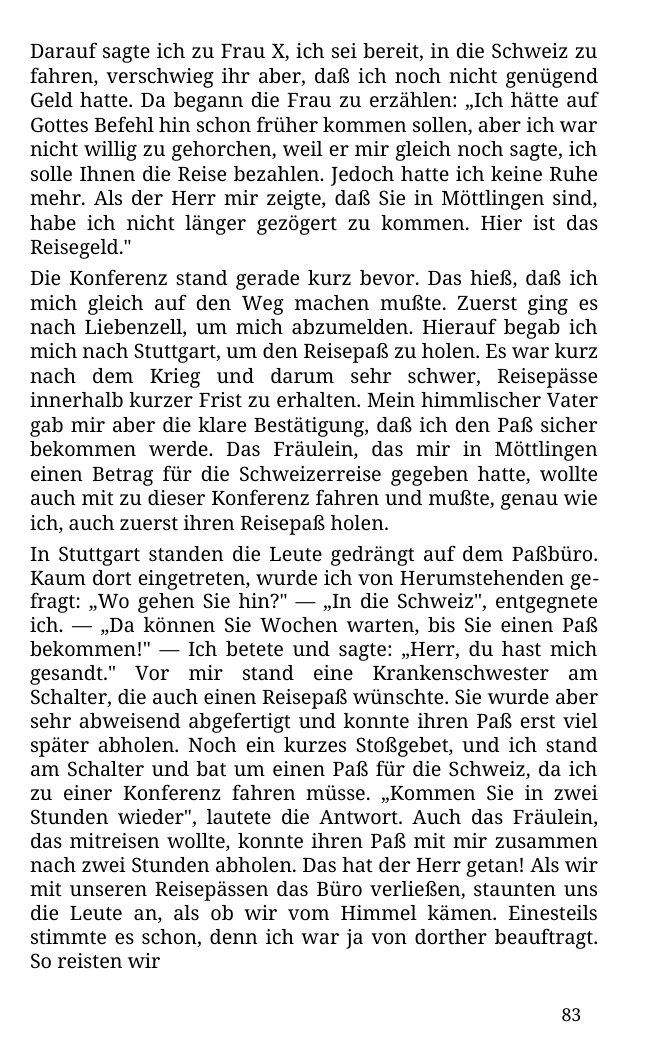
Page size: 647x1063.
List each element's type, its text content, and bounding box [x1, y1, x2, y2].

text Die Konferenz stand gerade kurz bevor. Das hieß, daß ich mich gleich auf den Weg machen mußte. Zuerst ging es nach Liebenzell, um mich abzumelden. Hierauf begab ich mich nach Stuttgart, um den Reisepaß zu holen. Es war kurz nach dem Krieg und darum sehr schwer, Reisepässe innerhalb kurzer Frist zu erhalten. Mein himmlischer Vater gab mir aber die klare Bestätigung, daß ich den Paß sicher bekommen werde. Das Fräulein, das mir in Möttlingen einen Betrag für die Schweizerreise gegeben hatte, wollte auch mit zu dieser Konferenz fahren und mußte, genau wie ich, auch zuerst ihren Reisepaß holen. [30, 266, 599, 535]
text Darauf sagte ich zu Frau X, ich sei bereit, in die Schweiz zu fahren, verschwieg ihr aber, daß ich noch nicht genügend Geld hatte. Da begann die Frau zu erzählen: „Ich hätte auf Gottes Befehl hin schon früher kommen sollen, aber ich war nicht willig zu gehorchen, weil er mir gleich noch sagte, ich solle Ihnen die Reise bezahlen. Jedoch hatte ich keine Ruhe mehr. Als der Herr mir zeigte, daß Sie in Möttlingen sind, habe ich nicht länger gezögert zu kommen. Hier ist das Reisegeld." [30, 39, 599, 260]
text In Stuttgart standen die Leute gedrängt auf dem Paßbüro. Kaum dort eingetreten, wurde ich von Herumstehenden gefragt: „Wo gehen Sie hin?" — „In die Schweiz", entgegnete ich. — „Da können Sie Wochen warten, bis Sie einen Paß bekommen!" — Ich betete und sagte: „Herr, du hast mich gesandt." Vor mir stand eine Krankenschwester am Schalter, die auch einen Reisepaß wünschte. Sie wurde aber sehr abweisend abgefertigt und konnte ihren Paß erst viel später abholen. Noch ein kurzes Stoßgebet, und ich stand am Schalter und bat um einen Paß für die Schweiz, da ich zu einer Konferenz fahren müsse. „Kommen Sie in zwei Stunden wieder", lautete die Antwort. Auch das Fräulein, das mitreisen wollte, konnte ihren Paß mit mir zusammen nach zwei Stunden abholen. Das hat der Herr getan! Als wir mit unseren Reisepässen das Büro verließen, staunten uns die Leute an, als ob wir vom Himmel kämen. Einesteils stimmte es schon, denn ich war ja von dorther beauftragt. So reisten wir [30, 542, 599, 973]
